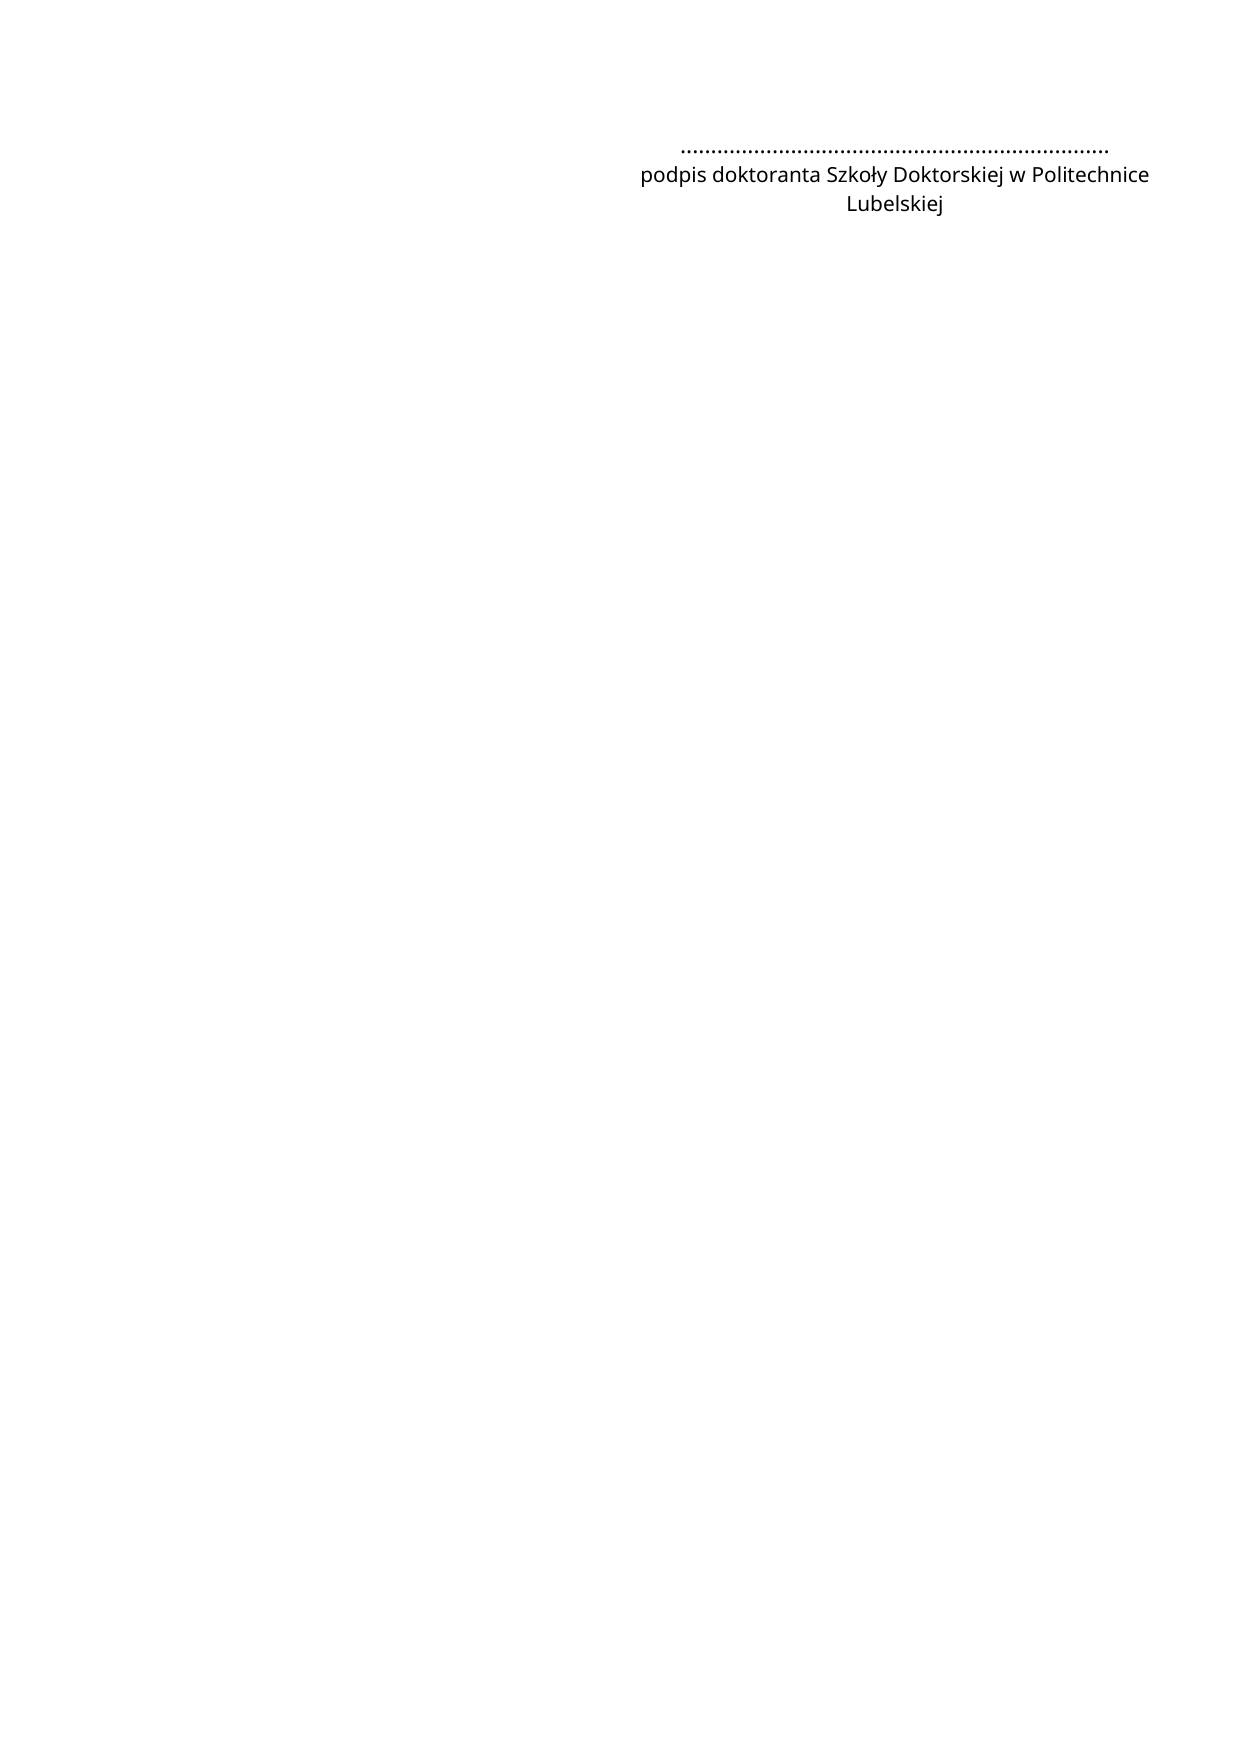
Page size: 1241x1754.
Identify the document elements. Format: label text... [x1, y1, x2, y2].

text podpis doktoranta Szkoły Doktorskiej w Politechnice Lubelskiej [638, 160, 1151, 217]
text ...................................................................... [638, 129, 1151, 160]
